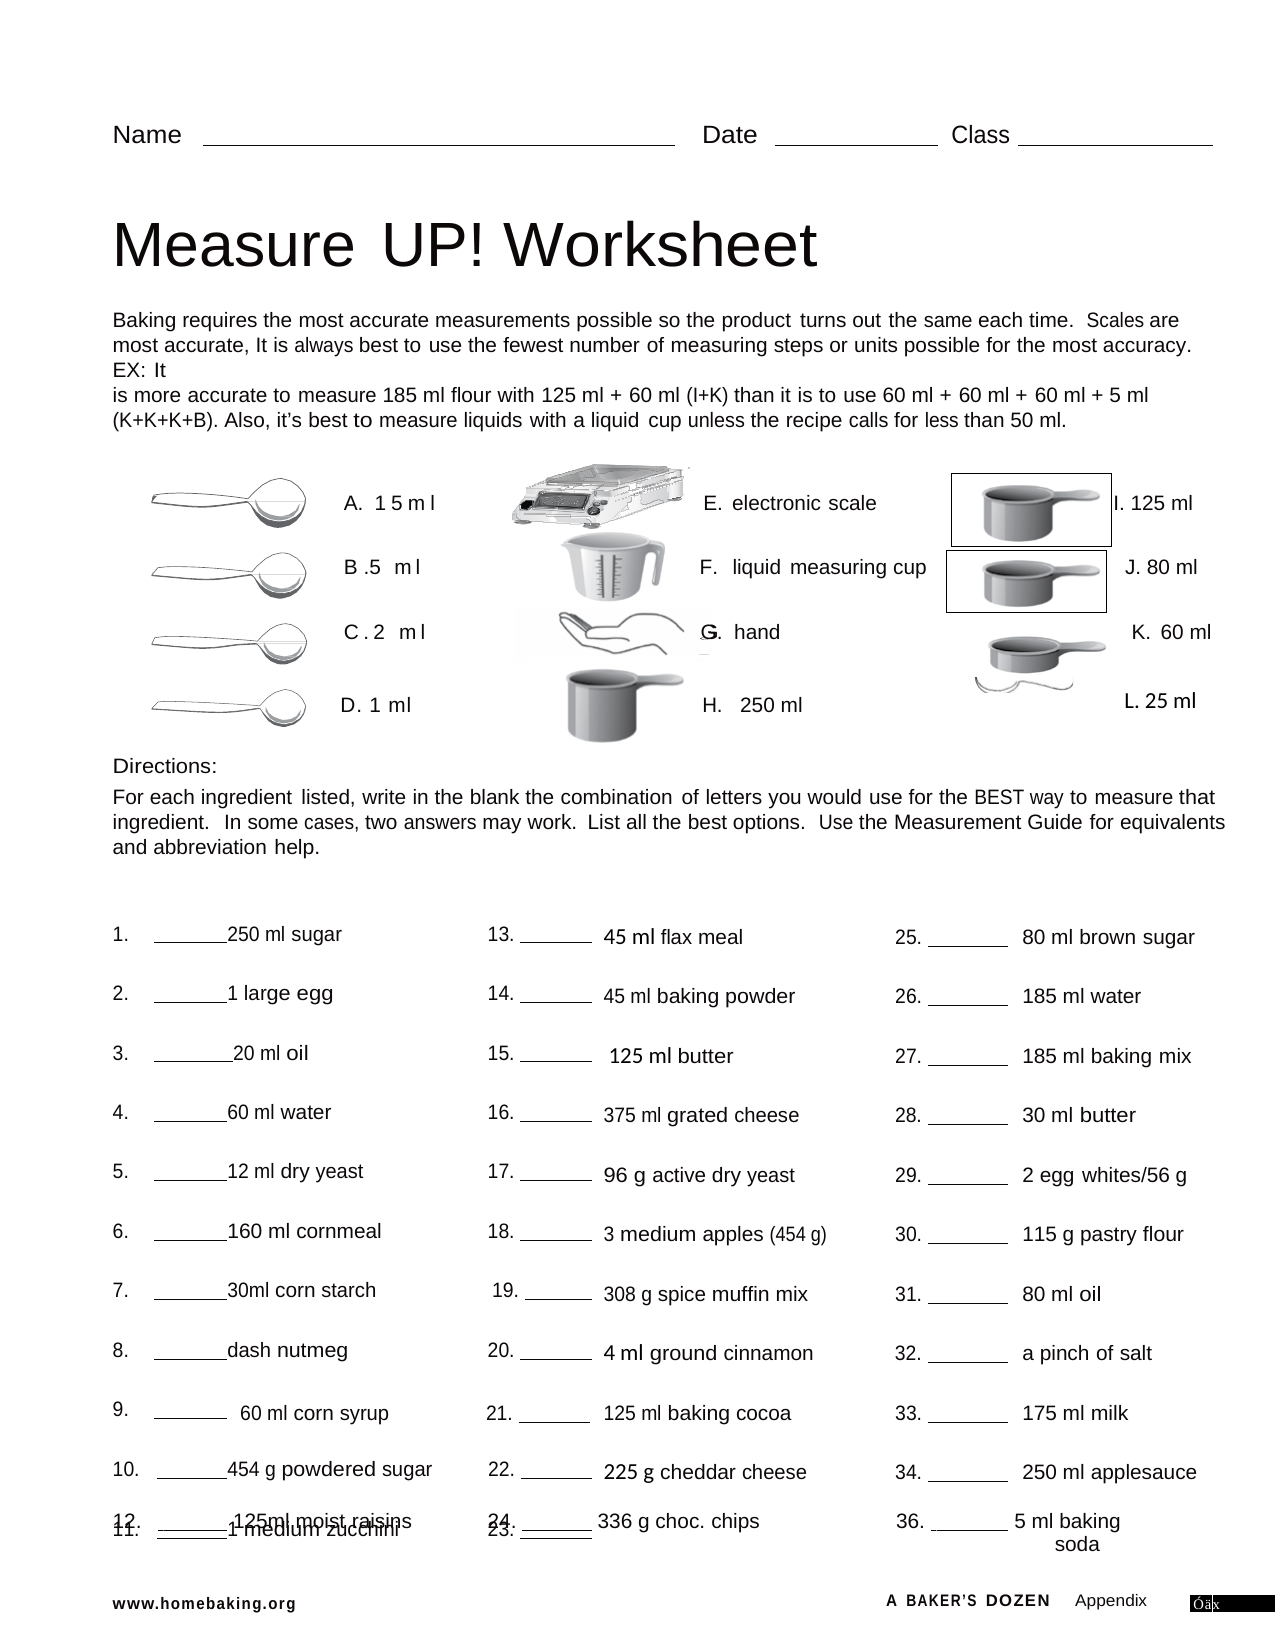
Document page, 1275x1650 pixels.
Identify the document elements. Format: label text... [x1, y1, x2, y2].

text Baking requires the most accurate measurements possible so the product turns out the same each time. Scales are most accurate, It is always best to use the fewest number of measuring steps or units possible for the most accuracy. EX: It [112, 308, 1230, 382]
text 4. 60 ml water 16. [112, 1100, 598, 1124]
text 250 ml applesauce [1022, 1461, 1275, 1484]
text 115 g pastry ﬂour [1022, 1223, 1275, 1246]
picture [512, 463, 692, 491]
text 175 ml milk [1022, 1401, 1275, 1425]
text 225 g cheddar cheese 34. [603, 1461, 1015, 1484]
text 6. 160 ml cornmeal 18. [112, 1219, 598, 1243]
picture [532, 725, 693, 751]
text Measure UP! Worksheet [112, 210, 1275, 279]
text 125 ml baking cocoa 33. [603, 1401, 1015, 1425]
text 30 ml butter [1022, 1104, 1275, 1127]
text 1. 250 ml sugar 13. [112, 922, 598, 946]
text 45 ml ﬂax meal 25. [603, 925, 1015, 949]
text 8. dash nutmeg 20. [112, 1338, 598, 1362]
text Directions: [112, 754, 1275, 778]
picture [952, 474, 1111, 491]
text 3 medium apples (454 g) 30. [603, 1223, 1015, 1246]
text 2. 1 large egg 14. [112, 981, 598, 1005]
text B .5 ml F. liquid measuring cup J. 80 ml C.2 ml G. hand K. 60 ml [344, 523, 1222, 652]
text 80 ml oil [1022, 1282, 1275, 1306]
text 45 ml baking powder 26. [603, 985, 1015, 1008]
text 60 ml corn syrup 21. [240, 1401, 598, 1425]
text 11. 1 medium zucchini 23. [112, 1517, 598, 1541]
text 9. [112, 1398, 234, 1422]
text 96 g active dry yeast 29. [603, 1163, 1015, 1187]
picture [952, 514, 1111, 523]
text A. 15ml E. electronic scale I. 125 ml [344, 491, 1199, 514]
text is more accurate to measure 185 ml ﬂour with 125 ml + 60 ml (I+K) than it is to use 60 ml + 60 ml + 60 ml + 5 ml (K+K+K+B). Also, it’s best to measure liquids with a liquid cup unless the recipe calls for less than 50 ml. [112, 383, 1208, 432]
picture [952, 626, 1113, 692]
text 308 g spice mufﬁn mix 31. [603, 1282, 1015, 1306]
text 375 ml grated cheese 28. [603, 1104, 1015, 1127]
text 10. 454 g powdered sugar 22. [112, 1457, 598, 1481]
text 4 ml ground cinnamon 32. [603, 1342, 1015, 1365]
text For each ingredient listed, write in the blank the combination of letters you would use for the BEST way to measure that ingredient. In some cases, two answers may work. List all the best options. Use the Measurement Guide for equivalents and abbreviation help. [112, 785, 1228, 859]
text a pinch of salt [1022, 1342, 1275, 1365]
text 185 ml baking mix [1022, 1044, 1275, 1068]
text 7. 30ml corn starch 19. [112, 1279, 598, 1303]
picture [514, 652, 711, 661]
text 185 ml water [1022, 985, 1275, 1008]
text 3. 20 ml oil 15. [112, 1041, 598, 1065]
text D. 1 ml H. 250 ml [327, 661, 1222, 725]
text 125 ml butter 27. [603, 1044, 1015, 1068]
text 5. 12 ml dry yeast 17. [112, 1160, 598, 1184]
text 80 ml brown sugar [1022, 925, 1275, 949]
text 2 egg whites/56 g [1022, 1163, 1275, 1187]
picture [512, 514, 684, 523]
